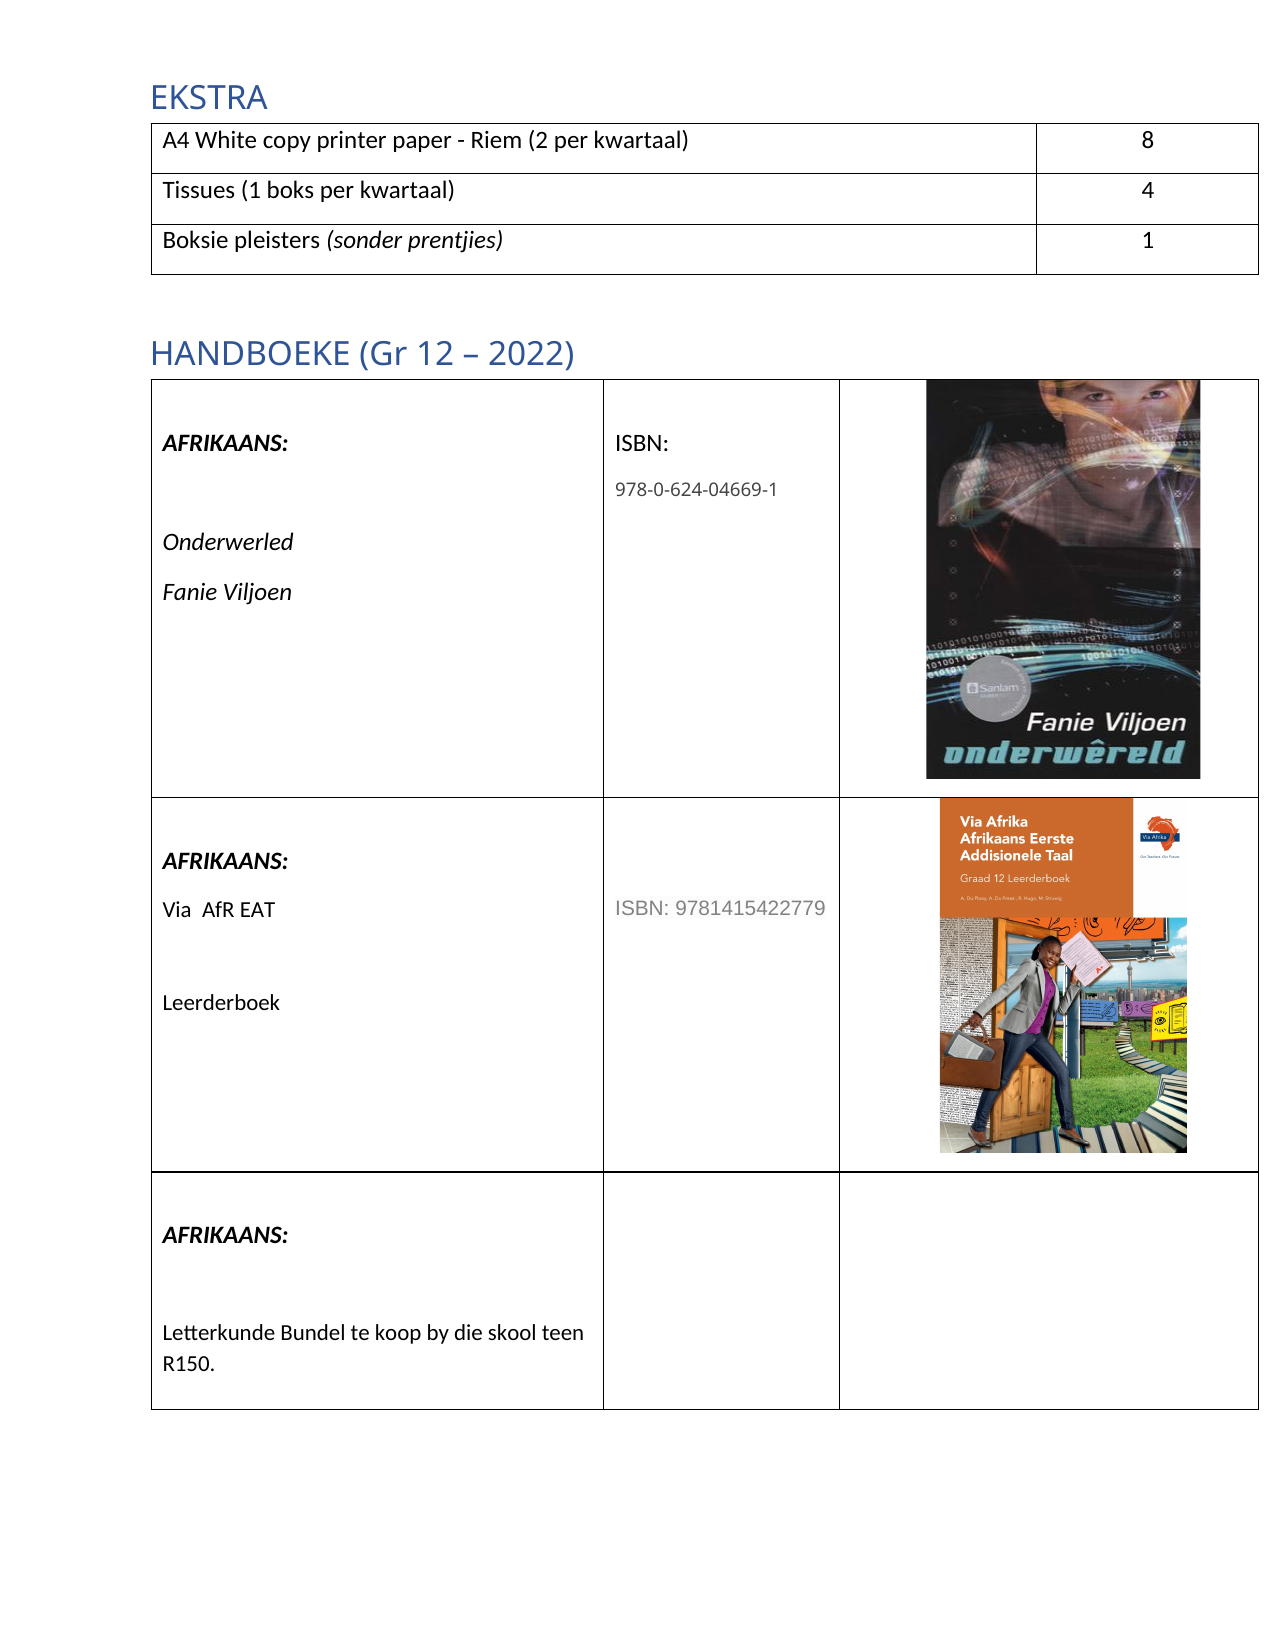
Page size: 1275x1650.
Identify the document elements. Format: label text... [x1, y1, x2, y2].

table_cell AFRIKAANS: Via AfR EAT Leerderboek [152, 798, 603, 1171]
table_cell Boksie pleisters (sonder prentjies) [152, 225, 1036, 274]
picture [926, 380, 1201, 779]
table_header AFRIKAANS: Onderwerled Fanie Viljoen [152, 380, 603, 797]
table_header [840, 380, 1258, 797]
table_header ISBN: 978-0-624-04669-1 [604, 380, 839, 797]
table_cell [840, 1173, 1258, 1409]
table_header 8 [1037, 124, 1258, 173]
table_cell [840, 798, 1258, 1171]
table_header A4 White copy printer paper - Riem (2 per kwartaal) [152, 124, 1036, 173]
table_cell 4 [1037, 174, 1258, 223]
table_cell 1 [1037, 225, 1258, 274]
table_cell [604, 1173, 839, 1409]
table_cell AFRIKAANS: Letterkunde Bundel te koop by die skool teen R150. [152, 1173, 603, 1409]
picture [939, 798, 1187, 1153]
subtitle HANDBOEKE (Gr 12 – 2022) [149, 330, 1125, 375]
subtitle EKSTRA [149, 74, 1125, 119]
table_cell ISBN: 9781415422779 [604, 798, 839, 1171]
table_cell Tissues (1 boks per kwartaal) [152, 174, 1036, 223]
